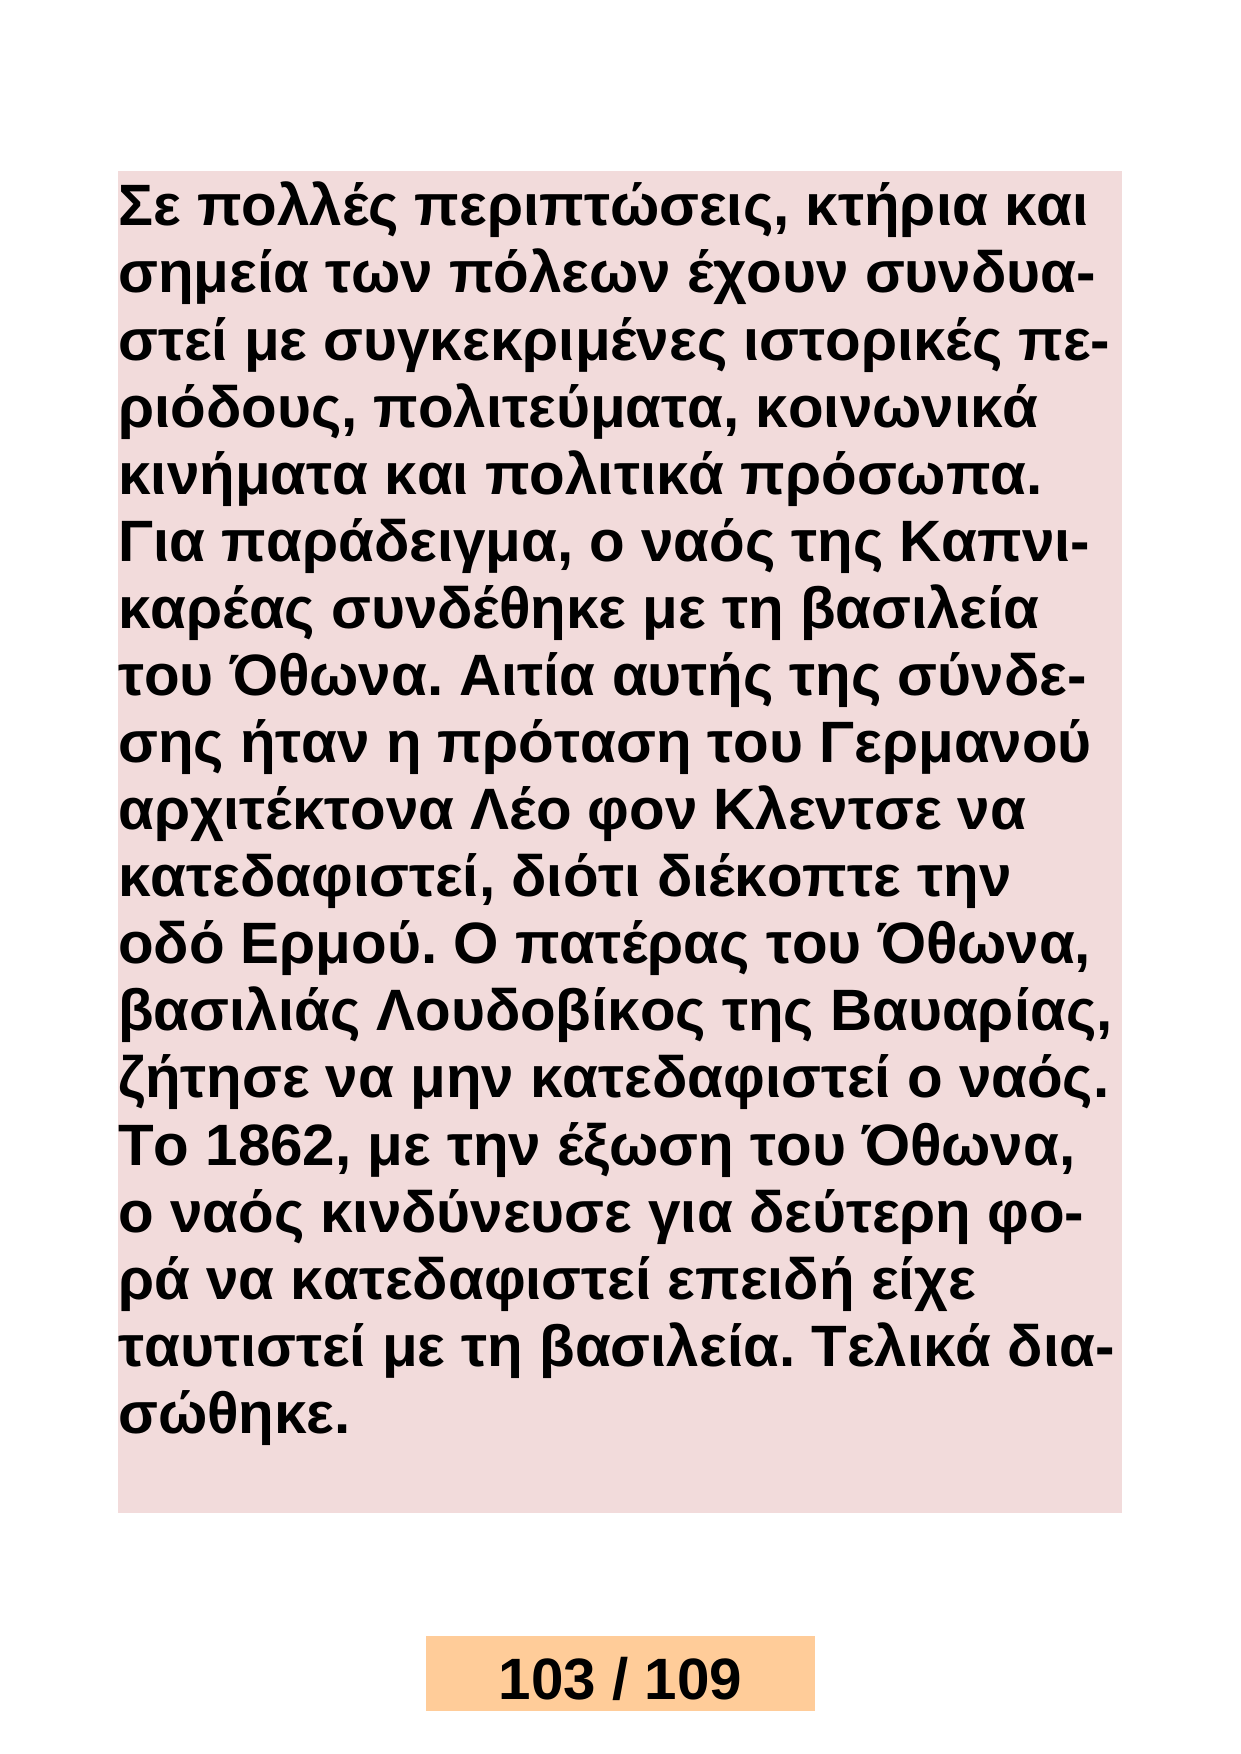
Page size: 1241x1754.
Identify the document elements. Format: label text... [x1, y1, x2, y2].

text Σε πολλές περιπτώσεις, κτήρια και σημεία των πόλεων έχουν συνδυα-στεί με συγκεκριμένες ιστορικές πε-ριόδους, πολιτεύματα, κοινωνικά κινήματα και πολιτικά πρόσωπα. Για παράδειγμα, ο ναός της Καπνι- καρέας συνδέθηκε με τη βασιλεία του Όθωνα. Αιτία αυτής της σύνδε-σης ήταν η πρόταση του Γερμανού αρχιτέκτονα Λέο φον Κλεντσε να κατεδαφιστεί, διότι διέκοπτε την οδό Ερμού. Ο πατέρας του Όθωνα, βασιλιάς Λουδοβίκος της Βαυαρίας, ζήτησε να μην κατεδαφιστεί ο ναός. Το 1862, με την έξωση του Όθωνα, ο ναός κινδύνευσε για δεύτερη φο-ρά να κατεδαφιστεί επειδή είχε ταυτιστεί με τη βασιλεία. Τελικά δια-σώθηκε. [118, 171, 1122, 1446]
